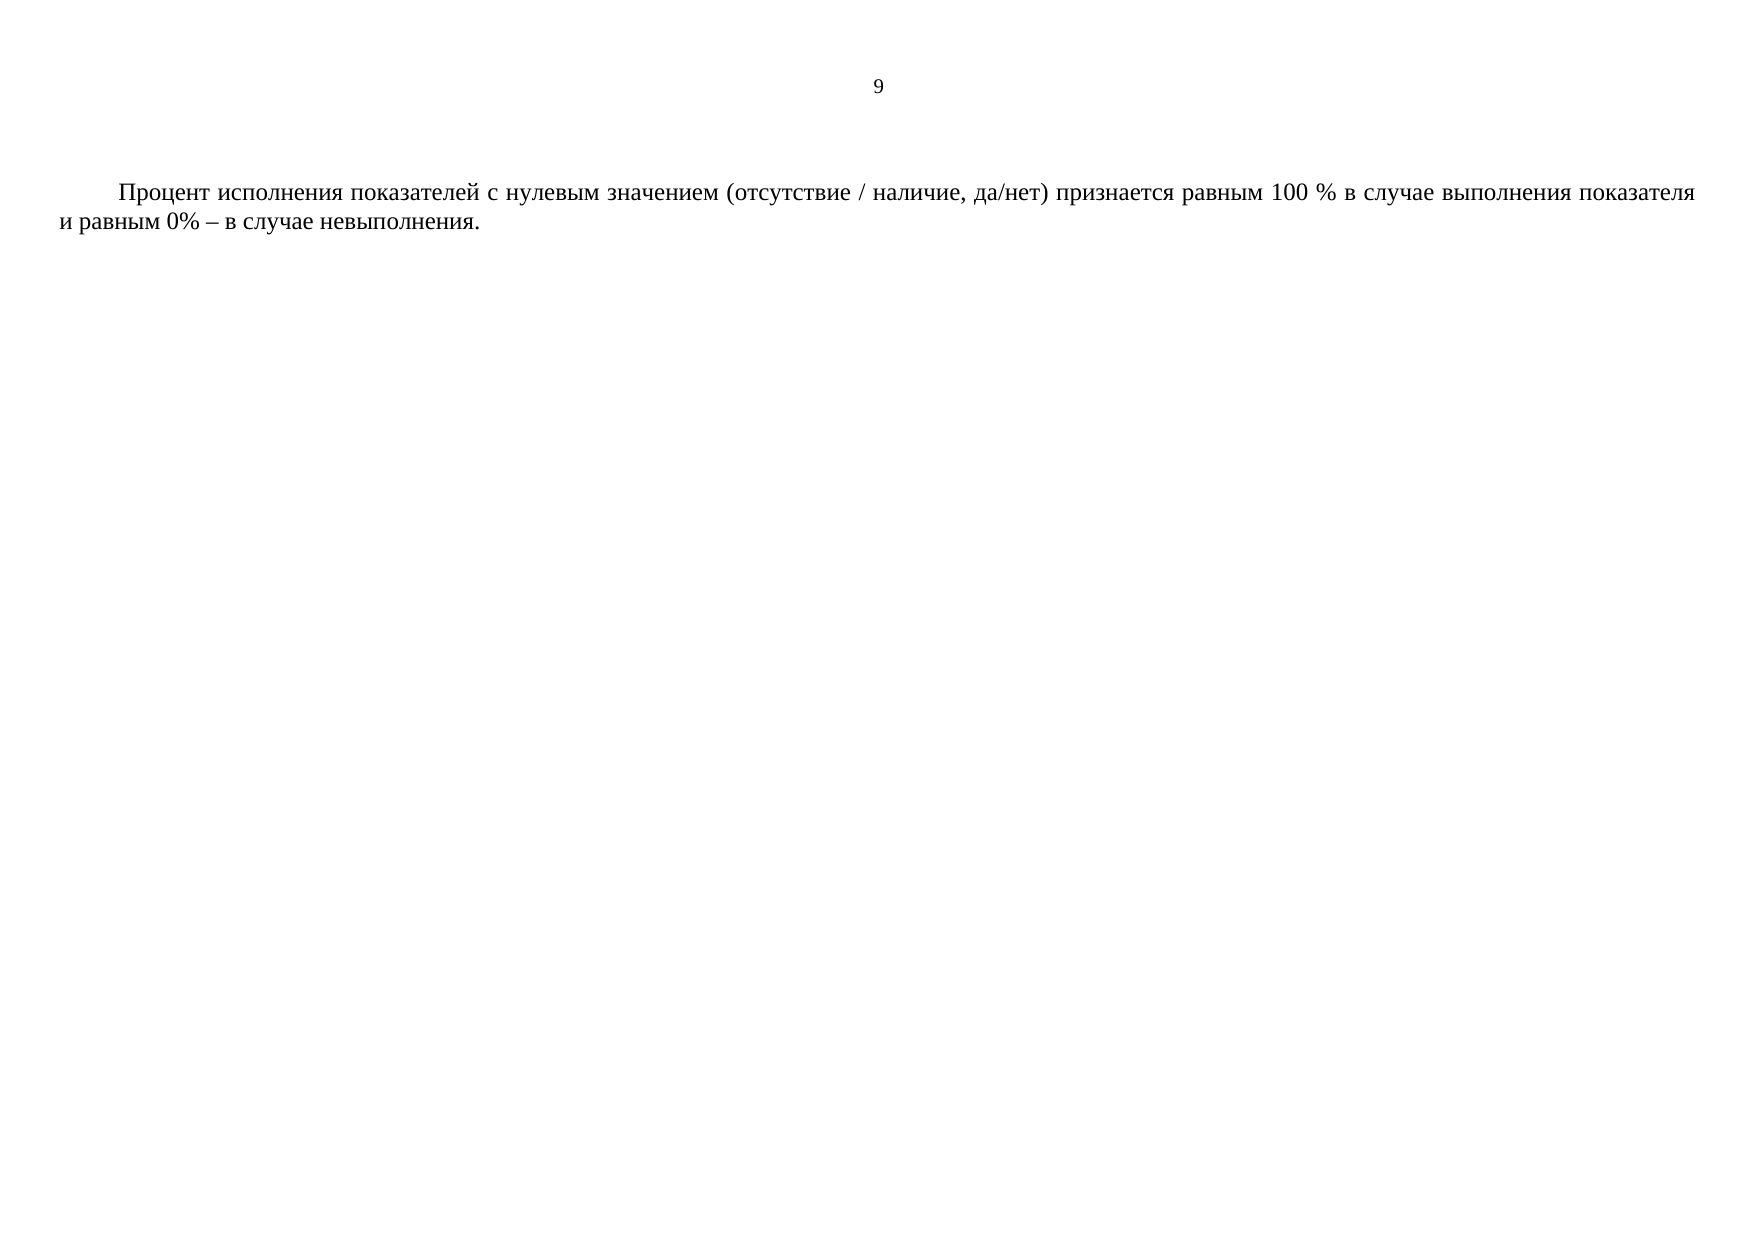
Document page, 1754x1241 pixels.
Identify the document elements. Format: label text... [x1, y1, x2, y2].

text Процент исполнения показателей с нулевым значением (отсутствие / наличие, да/нет) признается равным 100 % в случае выполнения показателя и равным 0% – в случае невыполнения. [59, 177, 1698, 235]
